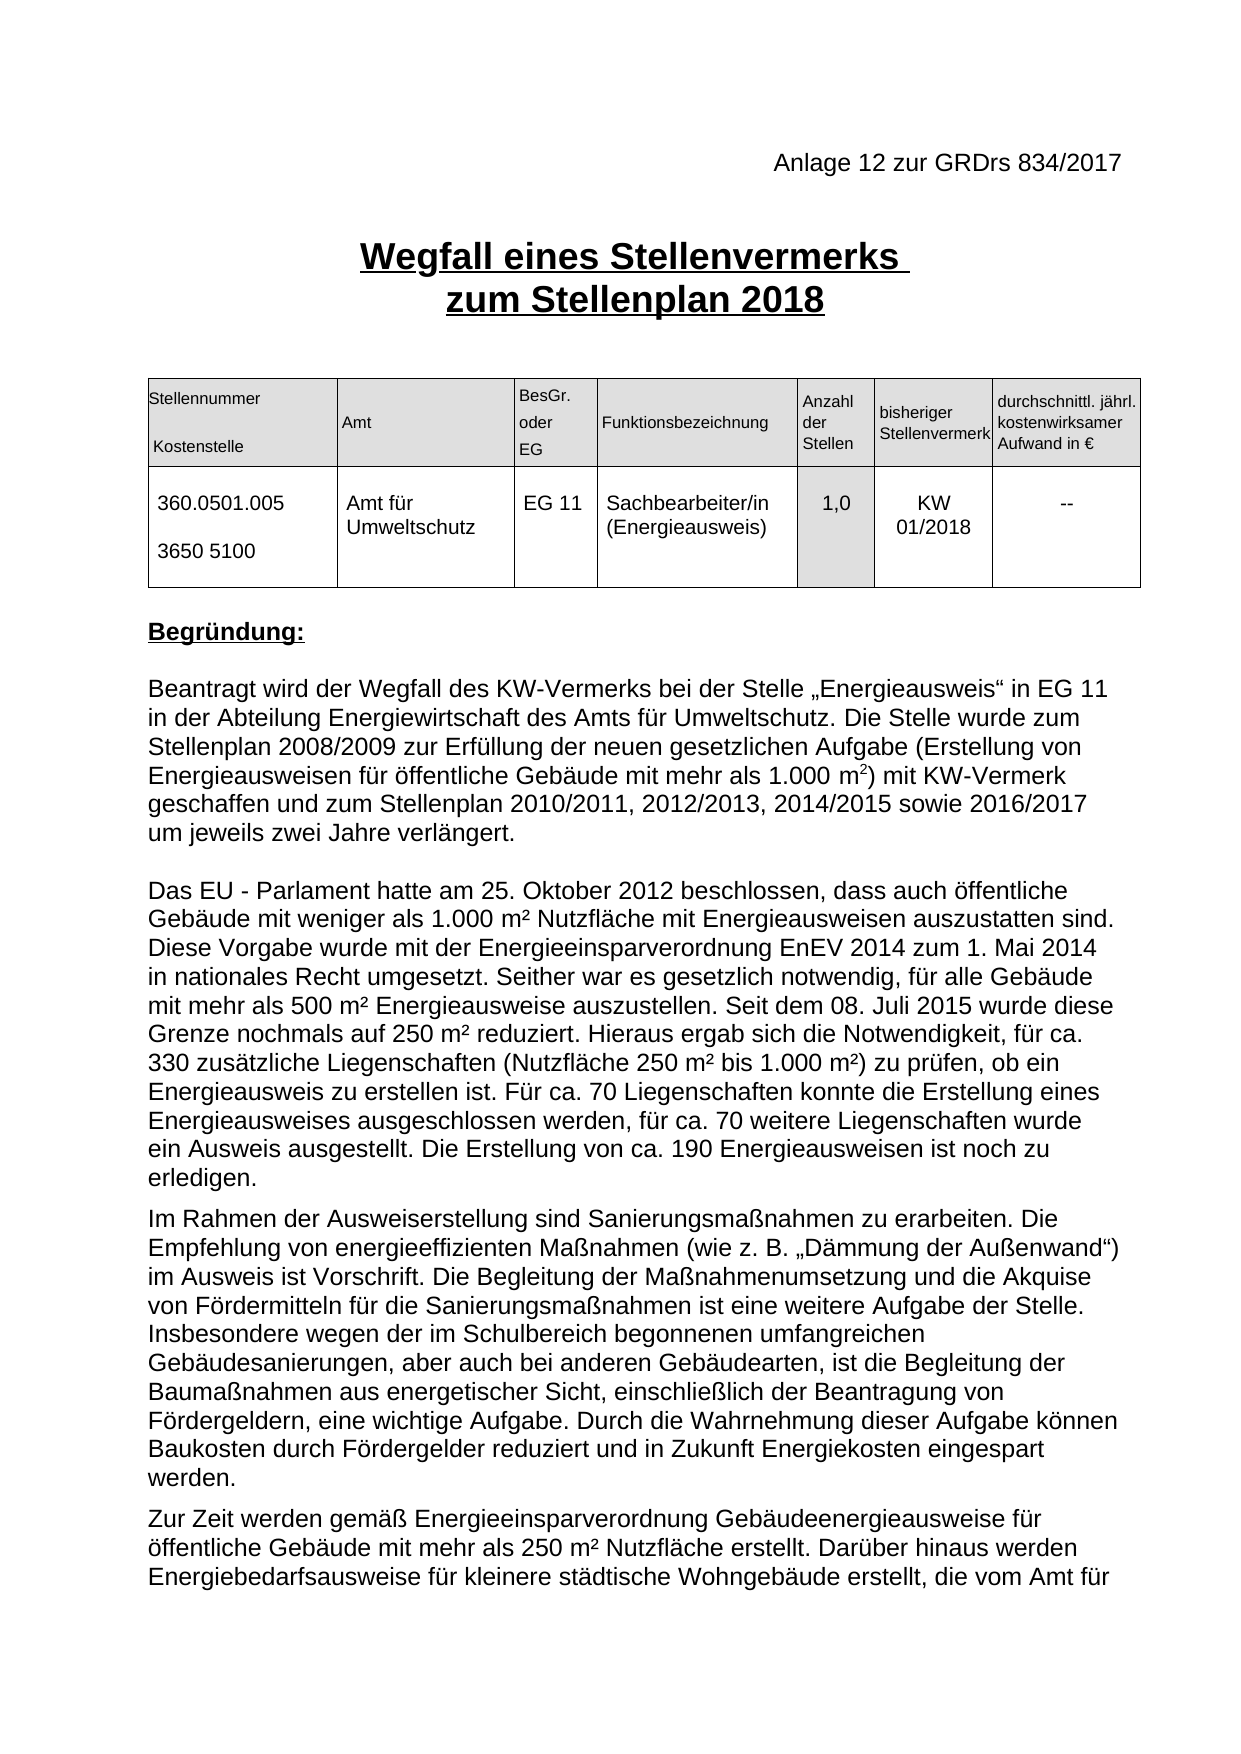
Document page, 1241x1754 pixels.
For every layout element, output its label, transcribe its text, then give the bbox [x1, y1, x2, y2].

table_header Stellennummer Kostenstelle [149, 379, 337, 466]
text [148, 1504, 1122, 1591]
subtitle Wegfall eines Stellenvermerks zum Stellenplan 2018 [148, 234, 1122, 320]
table_header Funktionsbezeichnung [598, 379, 797, 466]
table_header durchschnittl. jährl. kostenwirksamer Aufwand in € [993, 379, 1140, 466]
table_header BesGr. oder EG [515, 379, 597, 466]
table_cell 1,0 [798, 467, 874, 587]
table_cell Amt für Umweltschutz [338, 467, 514, 587]
text Anlage 12 zur GRDrs 834/2017 [148, 148, 1122, 176]
table_cell -- [993, 467, 1140, 587]
table_header bisheriger Stellenvermerk [875, 379, 992, 466]
text Das EU - Parlament hatte am 25. Oktober 2012 beschlossen, dass auch öffentliche Gebäude mit weniger als 1.000 m² Nutzfläche mit Energieausweisen auszustatten sind. Diese Vorgabe wurde mit der Energieeinsparverordnung EnEV 2014 zum 1. Mai 2014 in nationales Recht umgesetzt. Seither war es gesetzlich notwendig, für alle Gebäude mit mehr als 500 m² Energieausweise auszustellen. Seit dem 08. Juli 2015 wurde diese Grenze nochmals auf 250 m² reduziert. Hieraus ergab sich die Notwendigkeit, für ca. 330 zusätzliche Liegenschaften (Nutzfläche 250 m² bis 1.000 m²) zu prüfen, ob ein Energieausweis zu erstellen ist. Für ca. 70 Liegenschaften konnte die Erstellung eines Energieausweises ausgeschlossen werden, für ca. 70 weitere Liegenschaften wurde ein Ausweis ausgestellt. Die Erstellung von ca. 190 Energieausweisen ist noch zu erledigen. [148, 876, 1122, 1192]
table_header Anzahl der Stellen [798, 379, 874, 466]
text Beantragt wird der Wegfall des KW-Vermerks bei der Stelle „Energieausweis“ in EG 11 in der Abteilung Energiewirtschaft des Amts für Umweltschutz. Die Stelle wurde zum Stellenplan 2008/2009 zur Erfüllung der neuen gesetzlichen Aufgabe (Erstellung von Energieausweisen für öffentliche Gebäude mit mehr als 1.000 m2) mit KW-Vermerk geschaffen und zum Stellenplan 2010/2011, 2012/2013, 2014/2015 sowie 2016/2017 um jeweils zwei Jahre verlängert. [148, 674, 1122, 847]
table_cell EG 11 [515, 467, 597, 587]
table_header Amt [338, 379, 514, 466]
table_cell KW 01/2018 [875, 467, 992, 587]
table_cell Sachbearbeiter/in (Energieausweis) [598, 467, 797, 587]
table_cell 360.0501.005 3650 5100 [149, 467, 337, 587]
text Im Rahmen der Ausweiserstellung sind Sanierungsmaßnahmen zu erarbeiten. Die Empfehlung von energieeffizienten Maßnahmen (wie z. B. „Dämmung der Außenwand“) im Ausweis ist Vorschrift. Die Begleitung der Maßnahmenumsetzung und die Akquise von Fördermitteln für die Sanierungsmaßnahmen ist eine weitere Aufgabe der Stelle. Insbesondere wegen der im Schulbereich begonnenen umfangreichen Gebäudesanierungen, aber auch bei anderen Gebäudearten, ist die Begleitung der Baumaßnahmen aus energetischer Sicht, einschließlich der Beantragung von Fördergeldern, eine wichtige Aufgabe. Durch die Wahrnehmung dieser Aufgabe können Baukosten durch Fördergelder reduziert und in Zukunft Energiekosten eingespart werden. [148, 1204, 1122, 1492]
subtitle Begründung: [148, 617, 1122, 646]
